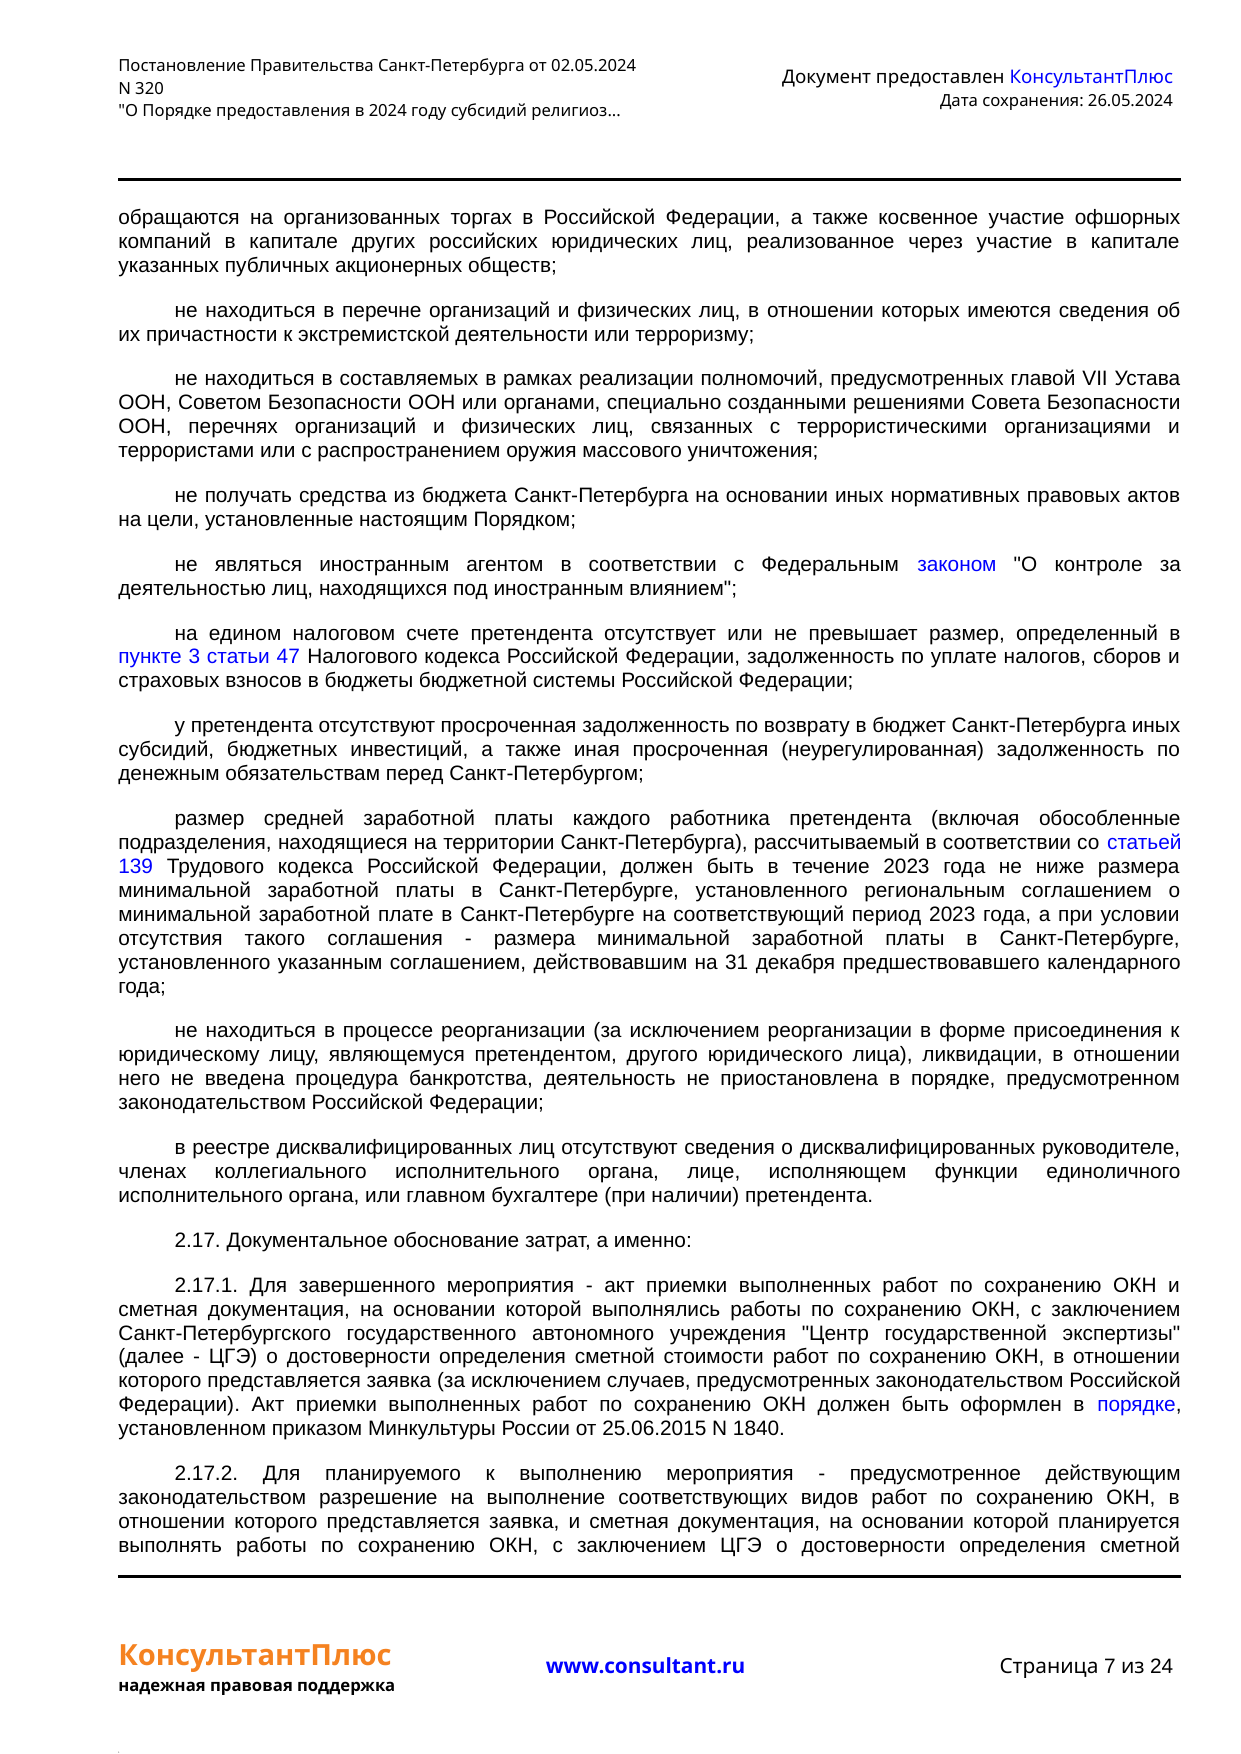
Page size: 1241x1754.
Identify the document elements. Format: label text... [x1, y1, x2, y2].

text не находиться в перечне организаций и физических лиц, в отношении которых имеются сведения об их причастности к экстремистской деятельности или терроризму; [118, 297, 1181, 345]
text у претендента отсутствуют просроченная задолженность по возврату в бюджет Санкт-Петербурга иных субсидий, бюджетных инвестиций, а также иная просроченная (неурегулированная) задолженность по денежным обязательствам перед Санкт-Петербургом; [118, 713, 1181, 785]
text размер средней заработной платы каждого работника претендента (включая обособленные подразделения, находящиеся на территории Санкт-Петербурга), рассчитываемый в соответствии со статьей 139 Трудового кодекса Российской Федерации, должен быть в течение 2023 года не ниже размера минимальной заработной платы в Санкт-Петербурге, установленного региональным соглашением о минимальной заработной плате в Санкт-Петербурге на соответствующий период 2023 года, а при условии отсутствия такого соглашения - размера минимальной заработной платы в Санкт-Петербурге, установленного указанным соглашением, действовавшим на 31 декабря предшествовавшего календарного года; [118, 806, 1181, 997]
text в реестре дисквалифицированных лиц отсутствуют сведения о дисквалифицированных руководителе, членах коллегиального исполнительного органа, лице, исполняющем функции единоличного исполнительного органа, или главном бухгалтере (при наличии) претендента. [118, 1135, 1181, 1207]
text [118, 1461, 1181, 1557]
text не являться иностранным агентом в соответствии с Федеральным законом "О контроле за деятельностью лиц, находящихся под иностранным влиянием"; [118, 552, 1181, 599]
text не находиться в процессе реорганизации (за исключением реорганизации в форме присоединения к юридическому лицу, являющемуся претендентом, другого юридического лица), ликвидации, в отношении него не введена процедура банкротства, деятельность не приостановлена в порядке, предусмотренном законодательством Российской Федерации; [118, 1018, 1181, 1114]
text не получать средства из бюджета Санкт-Петербурга на основании иных нормативных правовых актов на цели, установленные настоящим Порядком; [118, 483, 1181, 531]
text на едином налоговом счете претендента отсутствует или не превышает размер, определенный в пункте 3 статьи 47 Налогового кодекса Российской Федерации, задолженность по уплате налогов, сборов и страховых взносов в бюджеты бюджетной системы Российской Федерации; [118, 620, 1181, 692]
text 2.17. Документальное обоснование затрат, а именно: [118, 1228, 1181, 1252]
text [118, 205, 1181, 277]
text не находиться в составляемых в рамках реализации полномочий, предусмотренных главой VII Устава ООН, Советом Безопасности ООН или органами, специально созданными решениями Совета Безопасности ООН, перечнях организаций и физических лиц, связанных с террористическими организациями и террористами или с распространением оружия массового уничтожения; [118, 366, 1181, 462]
text 2.17.1. Для завершенного мероприятия - акт приемки выполненных работ по сохранению ОКН и сметная документация, на основании которой выполнялись работы по сохранению ОКН, с заключением Санкт-Петербургского государственного автономного учреждения "Центр государственной экспертизы" (далее - ЦГЭ) о достоверности определения сметной стоимости работ по сохранению ОКН, в отношении которого представляется заявка (за исключением случаев, предусмотренных законодательством Российской Федерации). Акт приемки выполненных работ по сохранению ОКН должен быть оформлен в порядке, установленном приказом Минкультуры России от 25.06.2015 N 1840. [118, 1272, 1181, 1440]
